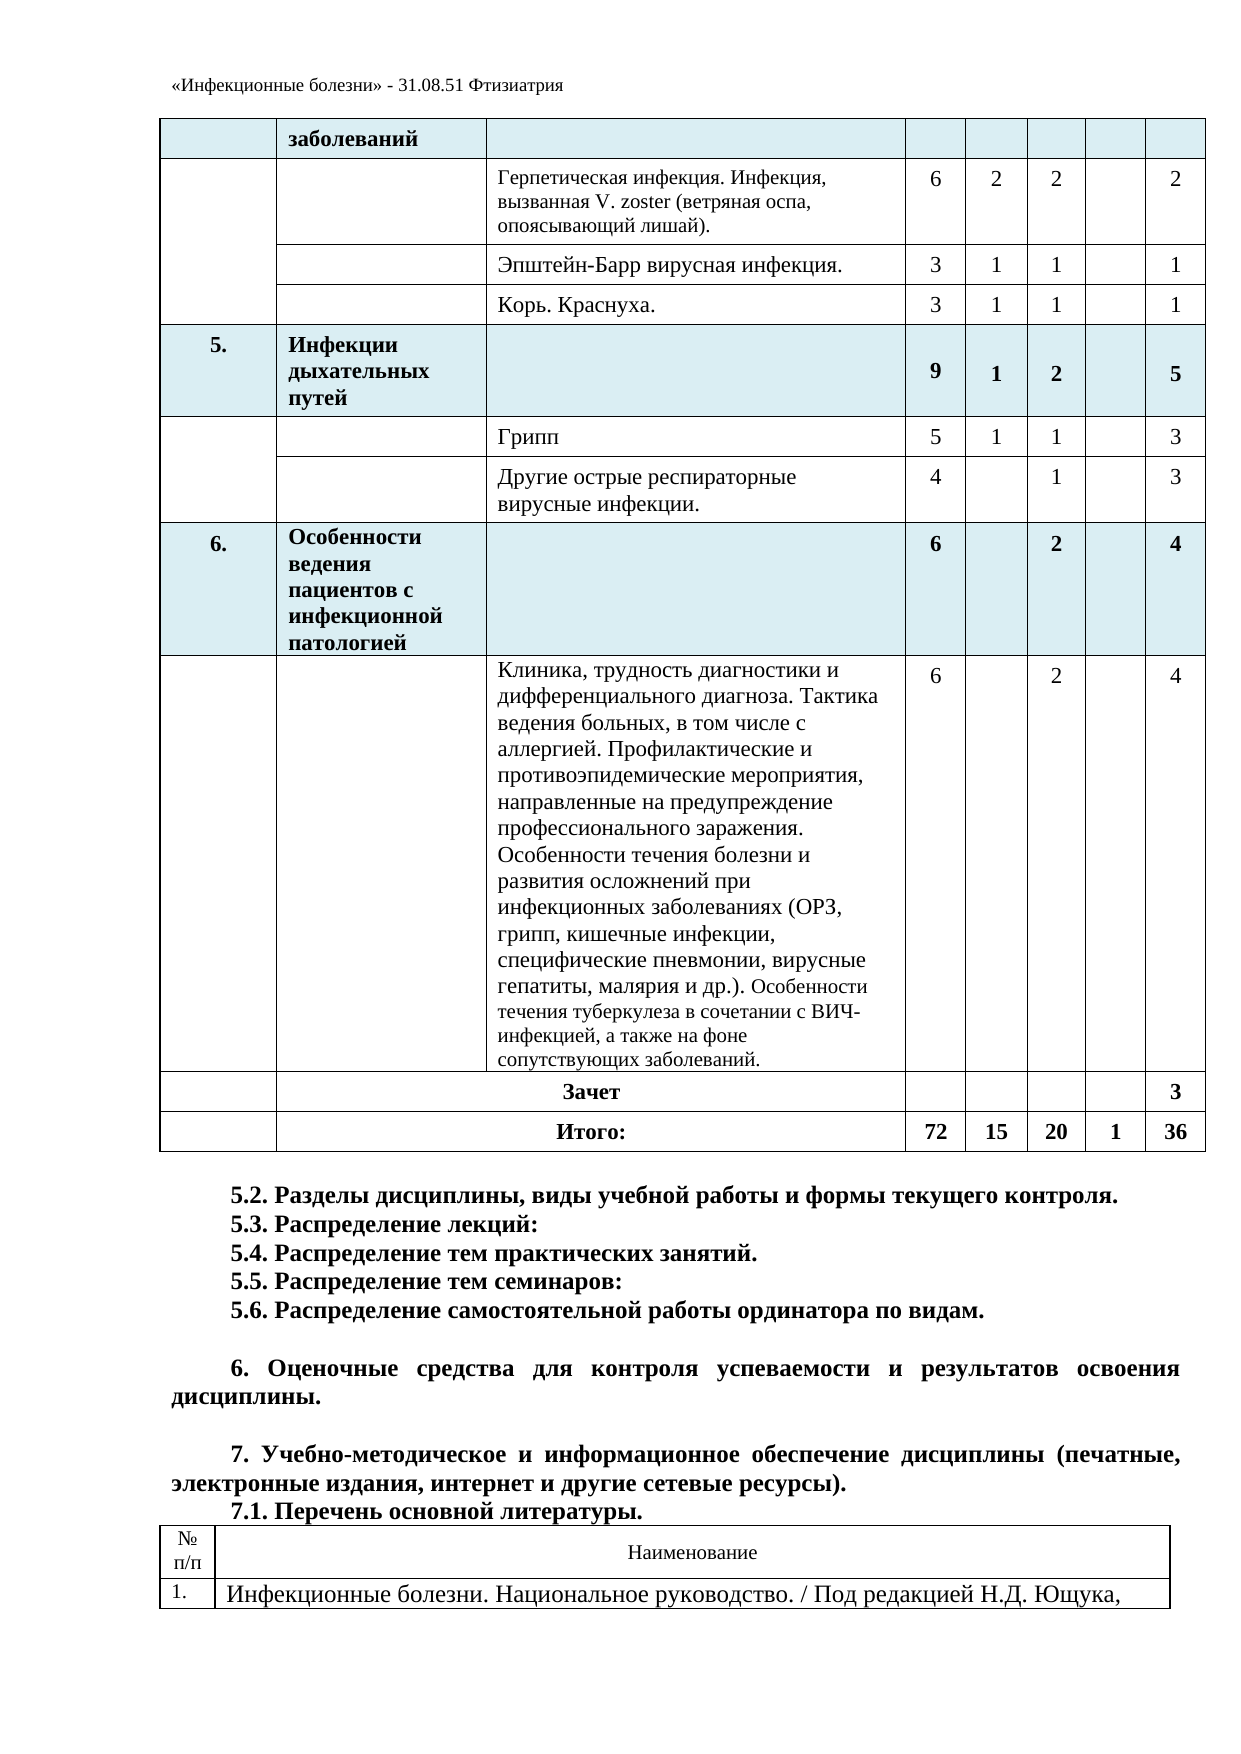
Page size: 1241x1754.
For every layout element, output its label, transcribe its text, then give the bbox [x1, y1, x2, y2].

text 7. Учебно-методическое и информационное обеспечение дисциплины (печатные, электронные издания, интернет и другие сетевые ресурсы). [171, 1439, 1181, 1496]
table_cell [966, 1072, 1027, 1111]
table_cell 36 [1146, 1112, 1205, 1151]
text 5.5. Распределение тем семинаров: [171, 1266, 1181, 1295]
table_cell Другие острые респираторные вирусные инфекции. [487, 457, 905, 522]
table_cell [487, 523, 905, 655]
table_cell 1 [1028, 457, 1085, 522]
table_header Наименование [216, 1526, 1169, 1578]
table_cell [161, 1579, 214, 1608]
table_cell [966, 656, 1027, 1071]
table_cell 1 [1028, 417, 1085, 456]
table_cell 5 [906, 417, 965, 456]
table_cell [161, 417, 276, 522]
table_cell 4 [161, 119, 276, 158]
table_cell Клиника, трудность диагностики и дифференциального диагноза. Тактика ведения больных, в том числе с аллергией. Профилактические и противоэпидемические мероприятия, направленные на предупреждение профессионального заражения. Особенности течения болезни и развития осложнений при инфекционных заболеваниях (ОРЗ, грипп, кишечные инфекции, специфические пневмонии, вирусные гепатиты, малярия и др.). Особенности течения туберкулеза в сочетании с ВИЧ-инфекцией, а также на фоне сопутствующих заболеваний. [487, 656, 905, 1071]
table_cell 6 [906, 656, 965, 1071]
table_cell 1 [966, 245, 1027, 284]
table_cell [1086, 457, 1145, 522]
table_cell [161, 1072, 276, 1111]
table_cell Инфекции дыхательных путей [277, 325, 486, 416]
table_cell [277, 119, 486, 158]
table_cell 9 [906, 325, 965, 416]
table_cell [1086, 656, 1145, 1071]
table_cell 5. [161, 325, 276, 416]
table_cell [1086, 1072, 1145, 1111]
table_cell [277, 285, 486, 323]
table_cell 2 [1028, 523, 1085, 655]
table_cell 1 [966, 325, 1027, 416]
table_cell Зачет [277, 1072, 905, 1111]
table_cell 12 [906, 119, 965, 158]
table_cell 3 [1146, 457, 1205, 522]
text 5.2. Разделы дисциплины, виды учебной работы и формы текущего контроля. [171, 1180, 1181, 1209]
table_cell 3 [1146, 1072, 1205, 1111]
table_cell 6 [906, 523, 965, 655]
table_cell 5 [1146, 325, 1205, 416]
table_cell 72 [906, 1112, 965, 1151]
table_cell 4 [1028, 119, 1085, 158]
table_cell [161, 159, 276, 323]
table_cell 3 [906, 245, 965, 284]
table_cell 2 [1028, 159, 1085, 244]
table_cell 6. [161, 523, 276, 655]
table_cell [487, 325, 905, 416]
table_cell 1 [1146, 285, 1205, 323]
table_cell [1028, 1072, 1085, 1111]
table_cell 3 [906, 285, 965, 323]
table_cell Корь. Краснуха. [487, 285, 905, 323]
table_cell 2 [1028, 656, 1085, 1071]
table_cell 4 [1146, 523, 1205, 655]
table_cell [1086, 325, 1145, 416]
table_cell 4 [1146, 656, 1205, 1071]
table_cell Итого: [277, 1112, 905, 1151]
table_cell 1 [1028, 245, 1085, 284]
table_cell Герпетическая инфекция. Инфекция, вызванная V. zoster (ветряная оспа, опоясывающий лишай). [487, 159, 905, 244]
table_cell [1086, 523, 1145, 655]
table_cell 2 [1028, 325, 1085, 416]
table_cell 1 [1146, 245, 1205, 284]
table_cell 1 [966, 285, 1027, 323]
text 5.3. Распределение лекций: [171, 1209, 1181, 1238]
table_cell 3 [1146, 417, 1205, 456]
table_header № п/п [161, 1526, 214, 1578]
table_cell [216, 1579, 1169, 1608]
table_cell [906, 1072, 965, 1111]
table_cell 1 [1086, 1112, 1145, 1151]
table_cell [1086, 245, 1145, 284]
table_cell 2 [966, 159, 1027, 244]
table_cell [277, 245, 486, 284]
table_cell [277, 457, 486, 522]
table_cell [1086, 285, 1145, 323]
table_cell Эпштейн-Барр вирусная инфекция. [487, 245, 905, 284]
table_cell [277, 159, 486, 244]
table_cell 1 [1028, 285, 1085, 323]
table_cell [966, 457, 1027, 522]
table_cell 4 [906, 457, 965, 522]
table_cell [277, 656, 486, 1071]
table_cell 4 [966, 119, 1027, 158]
table_cell [1086, 119, 1145, 158]
table_cell [1086, 417, 1145, 456]
table_cell 2 [1146, 159, 1205, 244]
table_cell [966, 523, 1027, 655]
table_cell [487, 119, 905, 158]
table_cell 15 [966, 1112, 1027, 1151]
table_cell Грипп [487, 417, 905, 456]
table_cell [161, 1112, 276, 1151]
table_cell [277, 417, 486, 456]
text 5.4. Распределение тем практических занятий. [171, 1238, 1181, 1266]
table_cell 20 [1028, 1112, 1085, 1151]
table_cell [1086, 159, 1145, 244]
table_cell 1 [966, 417, 1027, 456]
table_cell Особенности ведения пациентов с инфекционной патологией [277, 523, 486, 655]
text 5.6. Распределение самостоятельной работы ординатора по видам. [171, 1295, 1181, 1324]
table_cell 6 [906, 159, 965, 244]
text 6. Оценочные средства для контроля успеваемости и результатов освоения дисциплины. [171, 1353, 1181, 1410]
table_cell 4 [1146, 119, 1205, 158]
text 7.1. Перечень основной литературы. [171, 1496, 1181, 1525]
table_cell [161, 656, 276, 1071]
